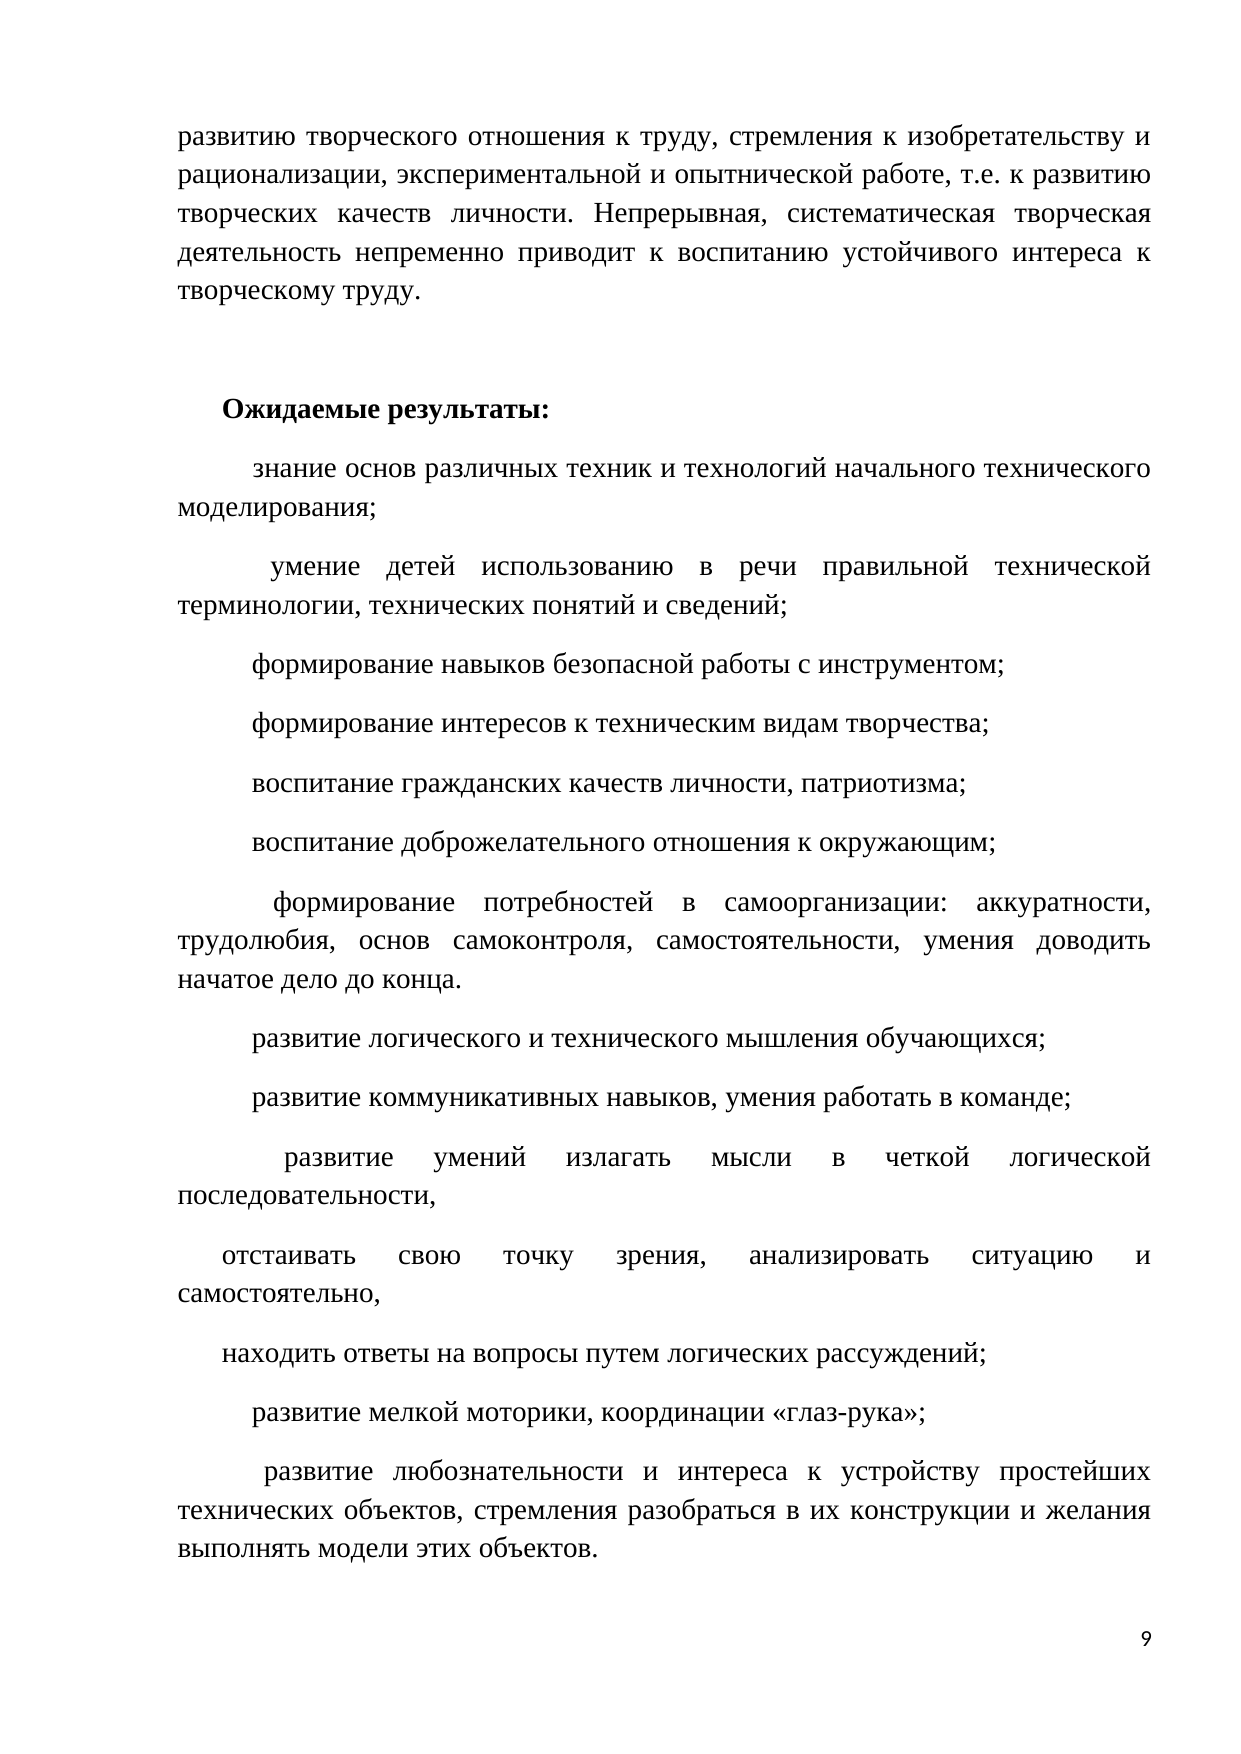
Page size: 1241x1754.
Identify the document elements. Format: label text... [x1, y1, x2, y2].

text  формирование интересов к техническим видам творчества; [177, 706, 1152, 739]
text  развитие умений излагать мысли в четкой логической последовательности, [177, 1139, 1152, 1211]
text  формирование потребностей в самоорганизации: аккуратности, трудолюбия, основ самоконтроля, самостоятельности, умения доводить начатое дело до конца. [177, 884, 1152, 994]
text  развитие коммуникативных навыков, умения работать в команде; [177, 1079, 1152, 1113]
text  формирование навыков безопасной работы с инструментом; [177, 646, 1152, 680]
text Ожидаемые результаты: [177, 391, 1152, 424]
text  развитие логического и технического мышления обучающихся; [177, 1020, 1152, 1054]
text  воспитание гражданских качеств личности, патриотизма; [177, 765, 1152, 798]
text  развитие мелкой моторики, координации «глаз-рука»; [177, 1394, 1152, 1428]
text находить ответы на вопросы путем логических рассуждений; [177, 1335, 1152, 1368]
text  воспитание доброжелательного отношения к окружающим; [177, 824, 1152, 858]
text  умение детей использованию в речи правильной технической терминологии, технических понятий и сведений; [177, 548, 1152, 620]
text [177, 118, 1152, 306]
text  знание основ различных техник и технологий начального технического моделирования; [177, 450, 1152, 522]
text отстаивать свою точку зрения, анализировать ситуацию и самостоятельно, [177, 1237, 1152, 1309]
text  развитие любознательности и интереса к устройству простейших технических объектов, стремления разобраться в их конструкции и желания выполнять модели этих объектов. [177, 1453, 1152, 1564]
